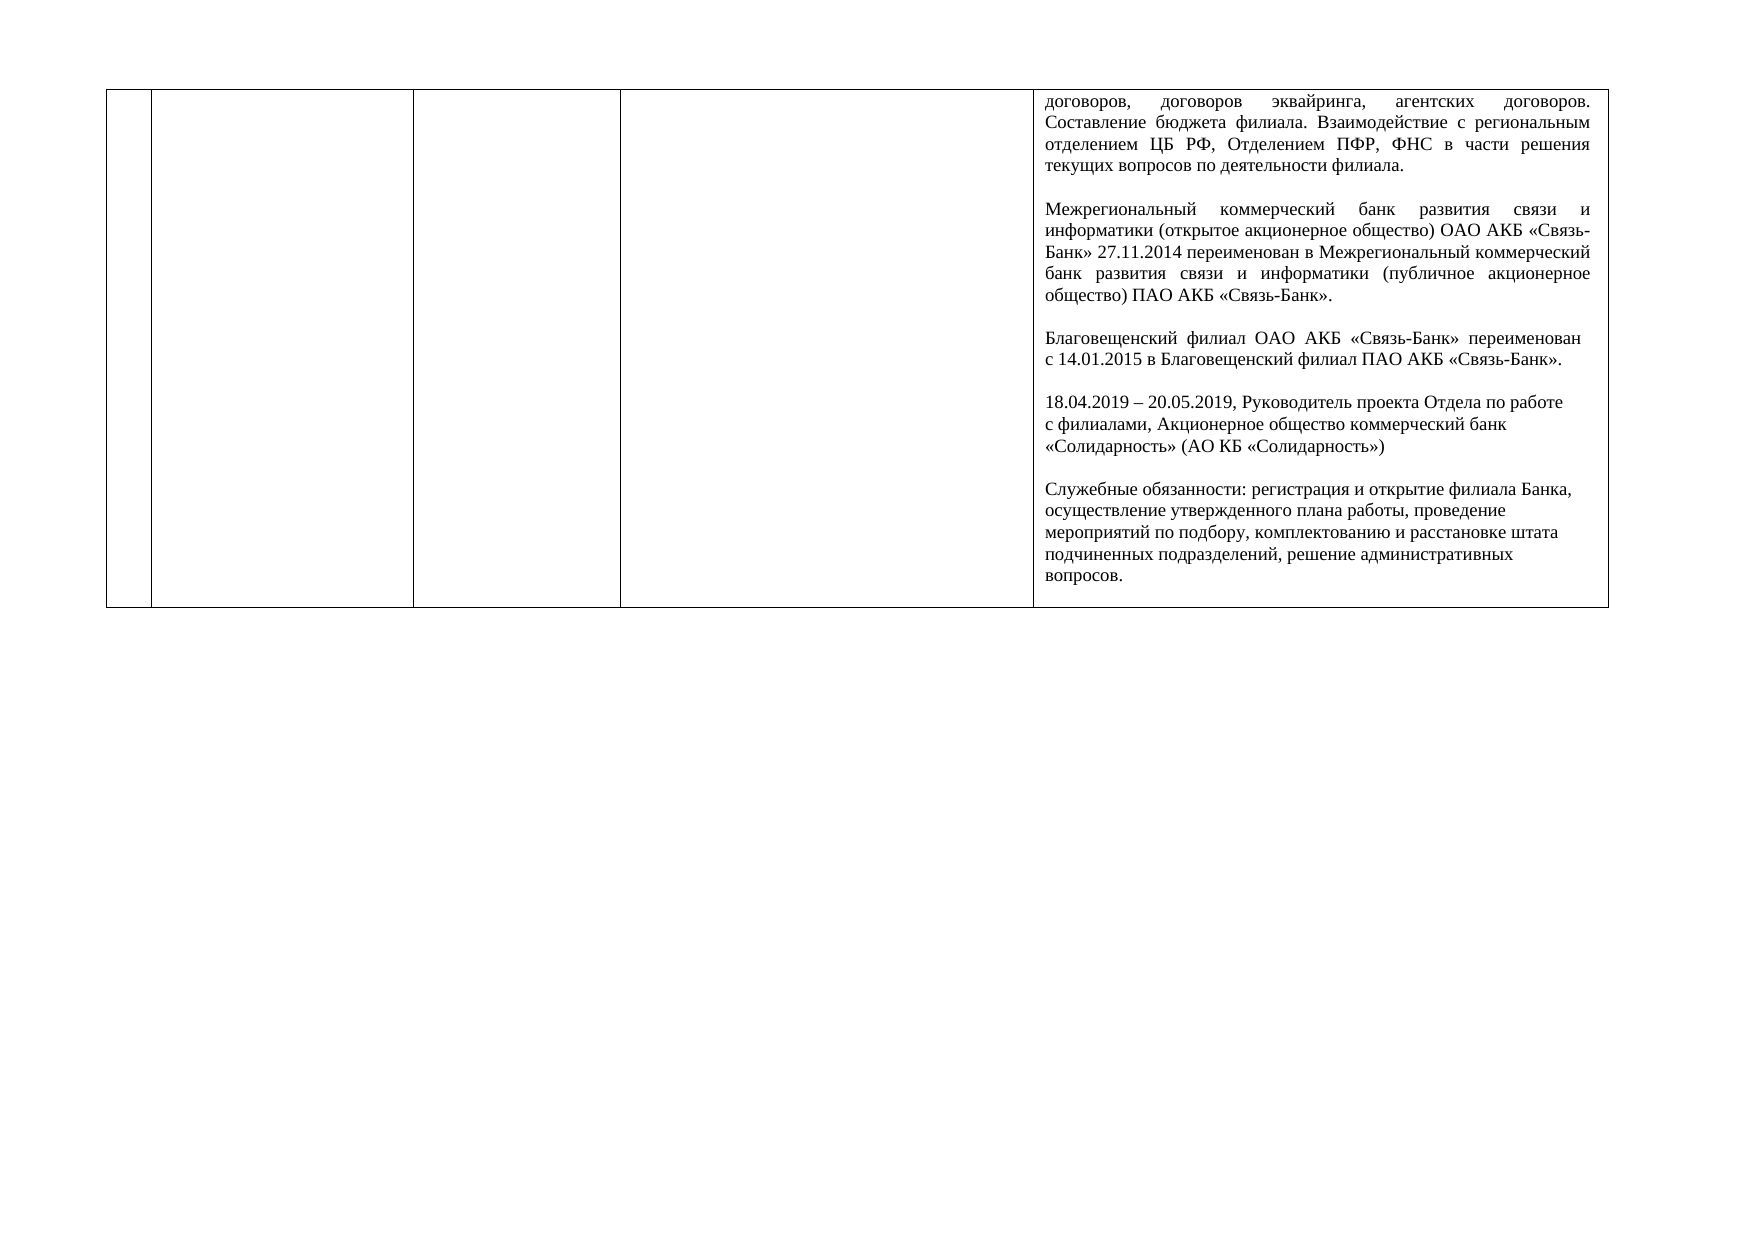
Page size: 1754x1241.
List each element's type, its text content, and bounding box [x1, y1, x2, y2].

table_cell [1034, 90, 1608, 607]
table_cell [152, 90, 413, 607]
table_cell 2. [107, 90, 151, 607]
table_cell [621, 90, 1033, 607]
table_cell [414, 90, 620, 607]
